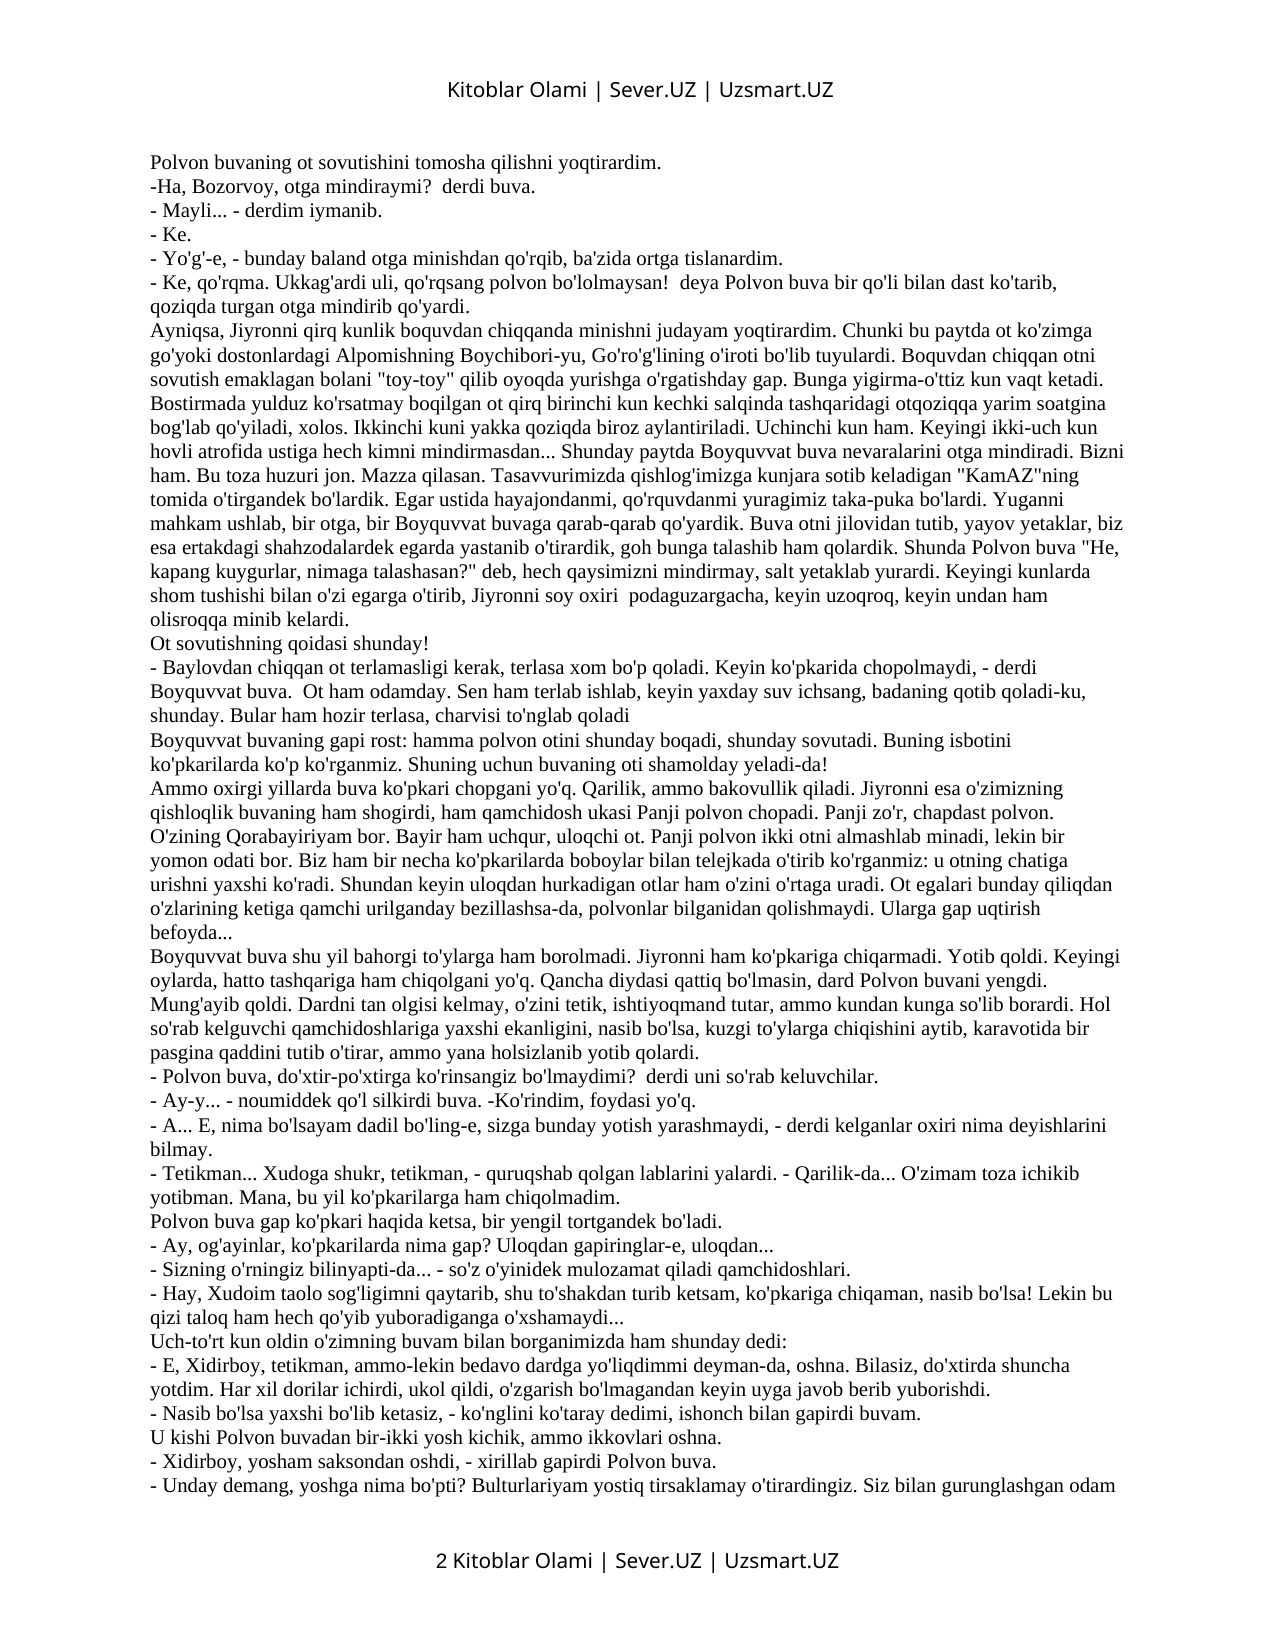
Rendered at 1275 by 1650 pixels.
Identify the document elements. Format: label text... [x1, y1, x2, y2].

text - Ay-y... - noumiddek qo'l silkirdi buva. -Ko'rindim, foydasi yo'q. [150, 1088, 1125, 1112]
text -Ha, Bozorvoy, otga mindiraymi? derdi buva. [150, 174, 1125, 198]
text Boyquvvat buva shu yil bahorgi to'ylarga ham borolmadi. Jiyronni ham ko'pkariga chiqarmadi. Yotib qoldi. Keyingi oylarda, hatto tashqariga ham chiqolgani yo'q. Qancha diydasi qattiq bo'lmasin, dard Polvon buvani yengdi. Mung'ayib qoldi. Dardni tan olgisi kelmay, o'zini tetik, ishtiyoqmand tutar, ammo kundan kunga so'lib borardi. Hol so'rab kelguvchi qamchidoshlariga yaxshi ekanligini, nasib bo'lsa, kuzgi to'ylarga chiqishini aytib, karavotida bir pasgina qaddini tutib o'tirar, ammo yana holsizlanib yotib qolardi. [150, 944, 1125, 1064]
text - Ke, qo'rqma. Ukkag'ardi uli, qo'rqsang polvon bo'lolmaysan! deya Polvon buva bir qo'li bilan dast ko'tarib, qoziqda turgan otga mindirib qo'yardi. [150, 270, 1125, 318]
text - Baylovdan chiqqan ot terlamasligi kerak, terlasa xom bo'p qoladi. Keyin ko'pkarida chopolmaydi, - derdi Boyquvvat buva. Ot ham odamday. Sen ham terlab ishlab, keyin yaxday suv ichsang, badaning qotib qoladi-ku, shunday. Bular ham hozir terlasa, charvisi to'nglab qoladi [150, 655, 1125, 727]
text U kishi Polvon buvadan bir-ikki yosh kichik, ammo ikkovlari oshna. [150, 1425, 1125, 1449]
text - Ke. [150, 222, 1125, 246]
text - Nasib bo'lsa yaxshi bo'lib ketasiz, - ko'nglini ko'taray dedimi, ishonch bilan gapirdi buvam. [150, 1401, 1125, 1425]
text - Ay, og'ayinlar, ko'pkarilarda nima gap? Uloqdan gapiringlar-e, uloqdan... [150, 1233, 1125, 1257]
text Ammo oxirgi yillarda buva ko'pkari chopgani yo'q. Qarilik, ammo bakovullik qiladi. Jiyronni esa o'zimizning qishloqlik buvaning ham shogirdi, ham qamchidosh ukasi Panji polvon chopadi. Panji zo'r, chapdast polvon. O'zining Qorabayiriyam bor. Bayir ham uchqur, uloqchi ot. Panji polvon ikki otni almashlab minadi, lekin bir yomon odati bor. Biz ham bir necha ko'pkarilarda boboylar bilan telejkada o'tirib ko'rganmiz: u otning chatiga urishni yaxshi ko'radi. Shundan keyin uloqdan hurkadigan otlar ham o'zini o'rtaga uradi. Ot egalari bunday qiliqdan o'zlarining ketiga qamchi urilganday bezillashsa-da, polvonlar bilganidan qolishmaydi. Ularga gap uqtirish befoyda... [150, 776, 1125, 944]
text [150, 1473, 1125, 1497]
text Ayniqsa, Jiyronni qirq kunlik boquvdan chiqqanda minishni judayam yoqtirardim. Chunki bu paytda ot ko'zimga go'yoki dostonlardagi Alpomishning Boychibori-yu, Go'ro'g'lining o'iroti bo'lib tuyulardi. Boquvdan chiqqan otni sovutish emaklagan bolani "toy-toy" qilib oyoqda yurishga o'rgatishday gap. Bunga yigirma-o'ttiz kun vaqt ketadi. Bostirmada yulduz ko'rsatmay boqilgan ot qirq birinchi kun kechki salqinda tashqaridagi otqoziqqa yarim soatgina bog'lab qo'yiladi, xolos. Ikkinchi kuni yakka qoziqda biroz aylantiriladi. Uchinchi kun ham. Keyingi ikki-uch kun hovli atrofida ustiga hech kimni mindirmasdan... Shunday paytda Boyquvvat buva nevaralarini otga mindiradi. Bizni ham. Bu toza huzuri jon. Mazza qilasan. Tasavvurimizda qishlog'imizga kunjara sotib keladigan "KamAZ"ning tomida o'tirgandek bo'lardik. Egar ustida hayajondanmi, qo'rquvdanmi yuragimiz taka-puka bo'lardi. Yuganni mahkam ushlab, bir otga, bir Boyquvvat buvaga qarab-qarab qo'yardik. Buva otni jilovidan tutib, yayov yetaklar, biz esa ertakdagi shahzodalardek egarda yastanib o'tirardik, goh bunga talashib ham qolardik. Shunda Polvon buva "He, kapang kuygurlar, nimaga talashasan?" deb, hech qaysimizni mindirmay, salt yetaklab yurardi. Keyingi kunlarda shom tushishi bilan o'zi egarga o'tirib, Jiyronni soy oxiri podaguzargacha, keyin uzoqroq, keyin undan ham olisroqqa minib kelardi. [150, 318, 1125, 631]
text - Polvon buva, do'xtir-po'xtirga ko'rinsangiz bo'lmaydimi? derdi uni so'rab keluvchilar. [150, 1064, 1125, 1088]
text - Sizning o'rningiz bilinyapti-da... - so'z o'yinidek mulozamat qiladi qamchidoshlari. [150, 1257, 1125, 1281]
text - Xidirboy, yosham saksondan oshdi, - xirillab gapirdi Polvon buva. [150, 1449, 1125, 1473]
text Ot sovutishning qoidasi shunday! [150, 631, 1125, 655]
text - Tetikman... Xudoga shukr, tetikman, - quruqshab qolgan lablarini yalardi. - Qarilik-da... O'zimam toza ichikib yotibman. Mana, bu yil ko'pkarilarga ham chiqolmadim. [150, 1161, 1125, 1209]
text - Mayli... - derdim iymanib. [150, 198, 1125, 222]
text Boyquvvat buvaning gapi rost: hamma polvon otini shunday boqadi, shunday sovutadi. Buning isbotini ko'pkarilarda ko'p ko'rganmiz. Shuning uchun buvaning oti shamolday yeladi-da! [150, 727, 1125, 776]
text Uch-to'rt kun oldin o'zimning buvam bilan borganimizda ham shunday dedi: [150, 1329, 1125, 1353]
text Polvon buvaning ot sovutishini tomosha qilishni yoqtirardim. [150, 150, 1125, 174]
text - E, Xidirboy, tetikman, ammo-lekin bedavo dardga yo'liqdimmi deyman-da, oshna. Bilasiz, do'xtirda shuncha yotdim. Har xil dorilar ichirdi, ukol qildi, o'zgarish bo'lmagandan keyin uyga javob berib yuborishdi. [150, 1353, 1125, 1401]
text Polvon buva gap ko'pkari haqida ketsa, bir yengil tortgandek bo'ladi. [150, 1209, 1125, 1233]
text - Hay, Xudoim taolo sog'ligimni qaytarib, shu to'shakdan turib ketsam, ko'pkariga chiqaman, nasib bo'lsa! Lekin bu qizi taloq ham hech qo'yib yuboradiganga o'xshamaydi... [150, 1281, 1125, 1329]
text - A... E, nima bo'lsayam dadil bo'ling-e, sizga bunday yotish yarashmaydi, - derdi kelganlar oxiri nima deyishlarini bilmay. [150, 1112, 1125, 1161]
text - Yo'g'-e, - bunday baland otga minishdan qo'rqib, ba'zida ortga tislanardim. [150, 246, 1125, 270]
